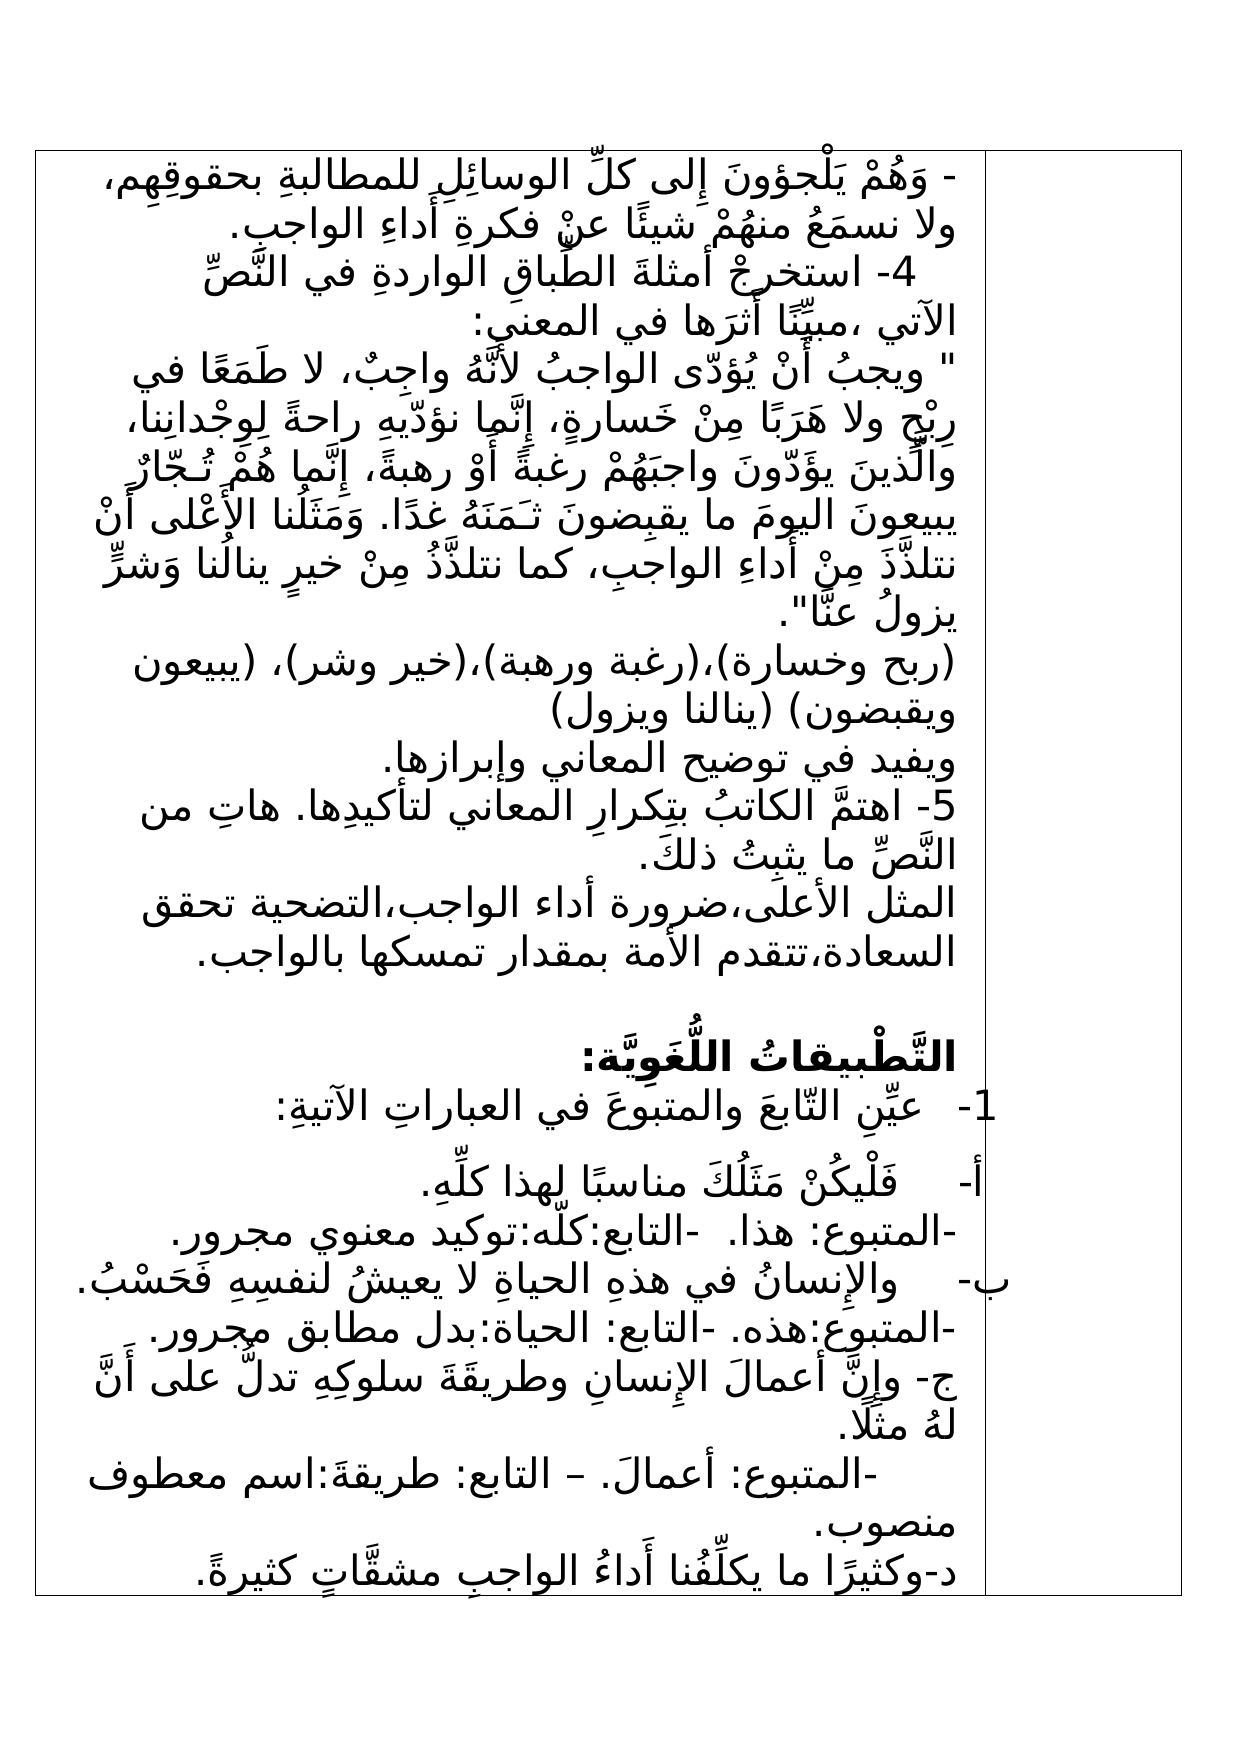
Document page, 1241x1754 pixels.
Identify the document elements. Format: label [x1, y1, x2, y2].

table_cell [36, 151, 985, 1595]
table_cell [986, 151, 1181, 1595]
